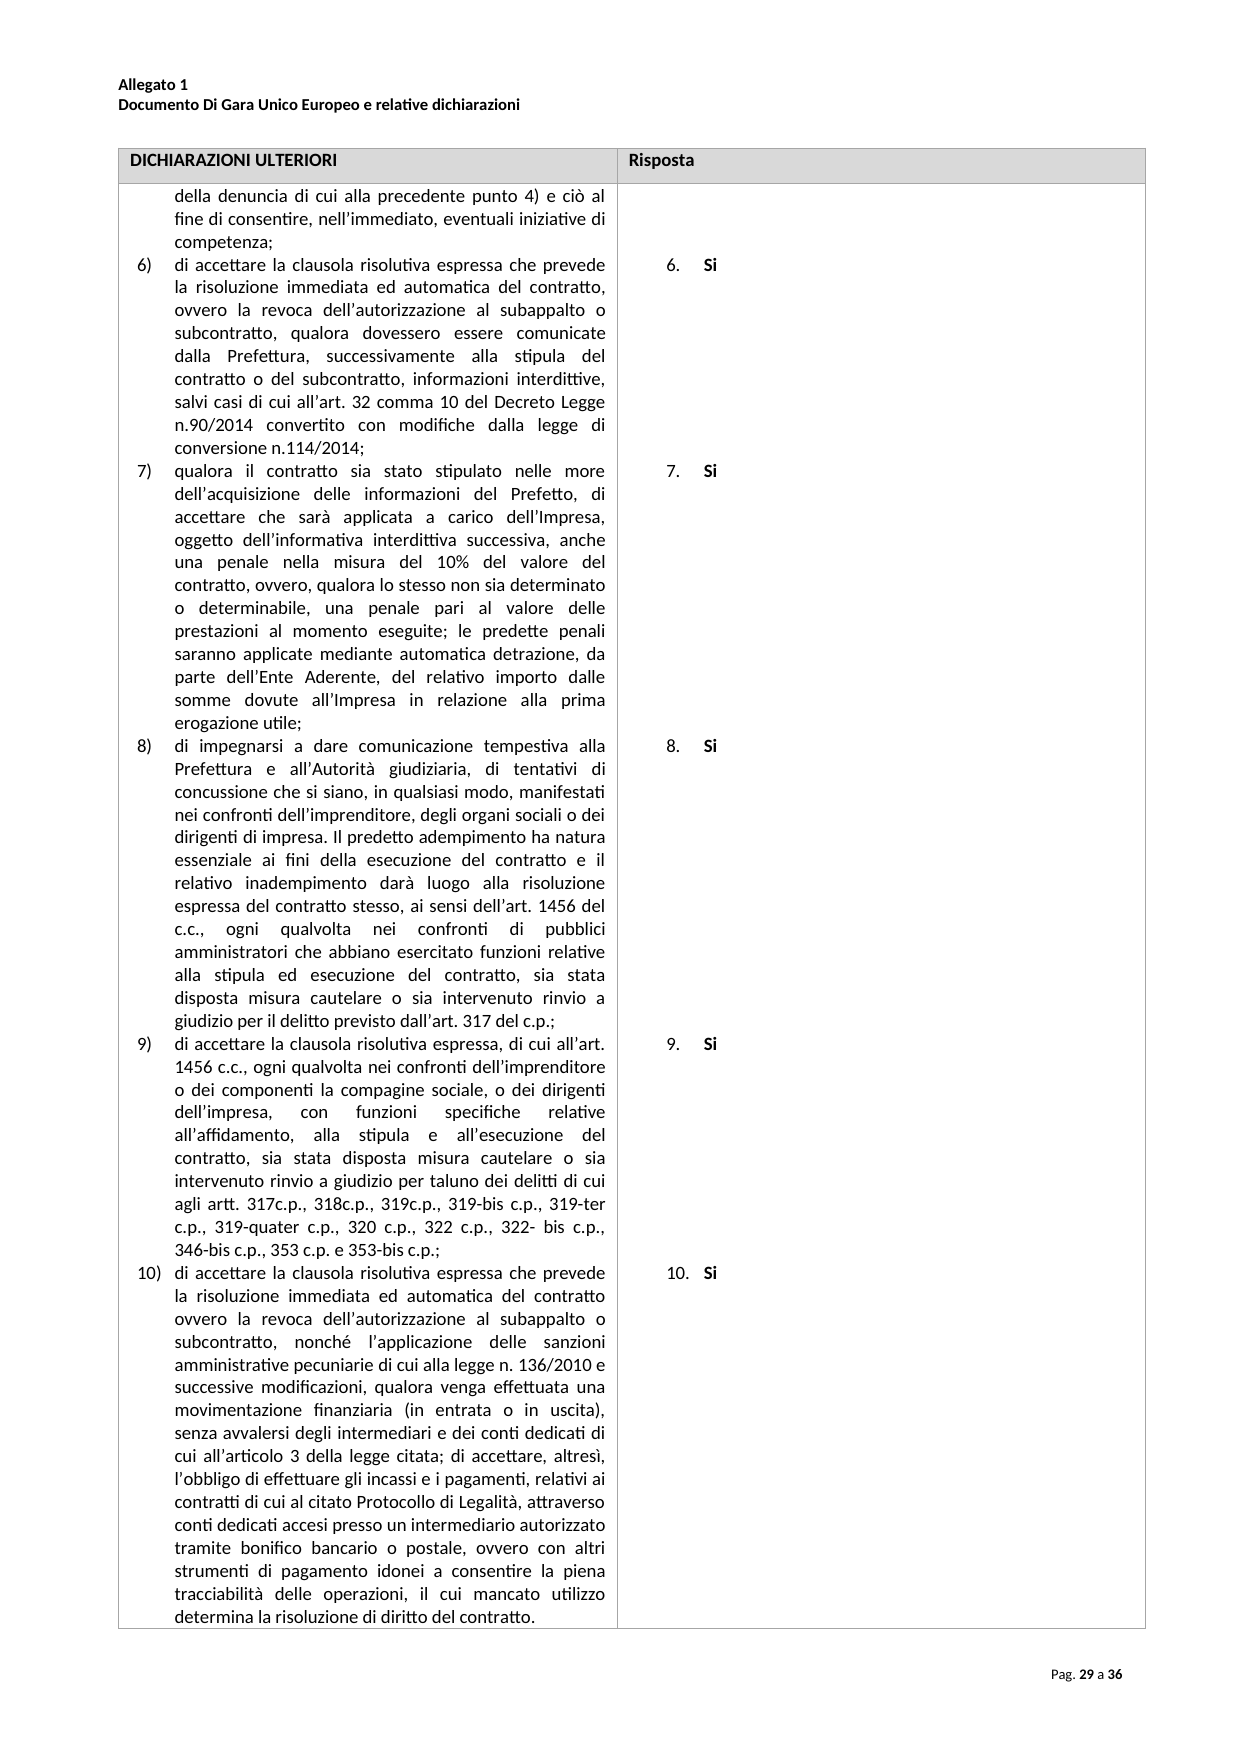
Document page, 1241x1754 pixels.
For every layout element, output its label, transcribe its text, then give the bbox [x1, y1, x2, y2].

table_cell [119, 184, 617, 1628]
table_cell SI; SI Si Si Si Si Si Si Si Si [618, 184, 1145, 1628]
table_header Risposta [618, 149, 1145, 183]
table_header DICHIARAZIONI ULTERIORI [119, 149, 617, 183]
